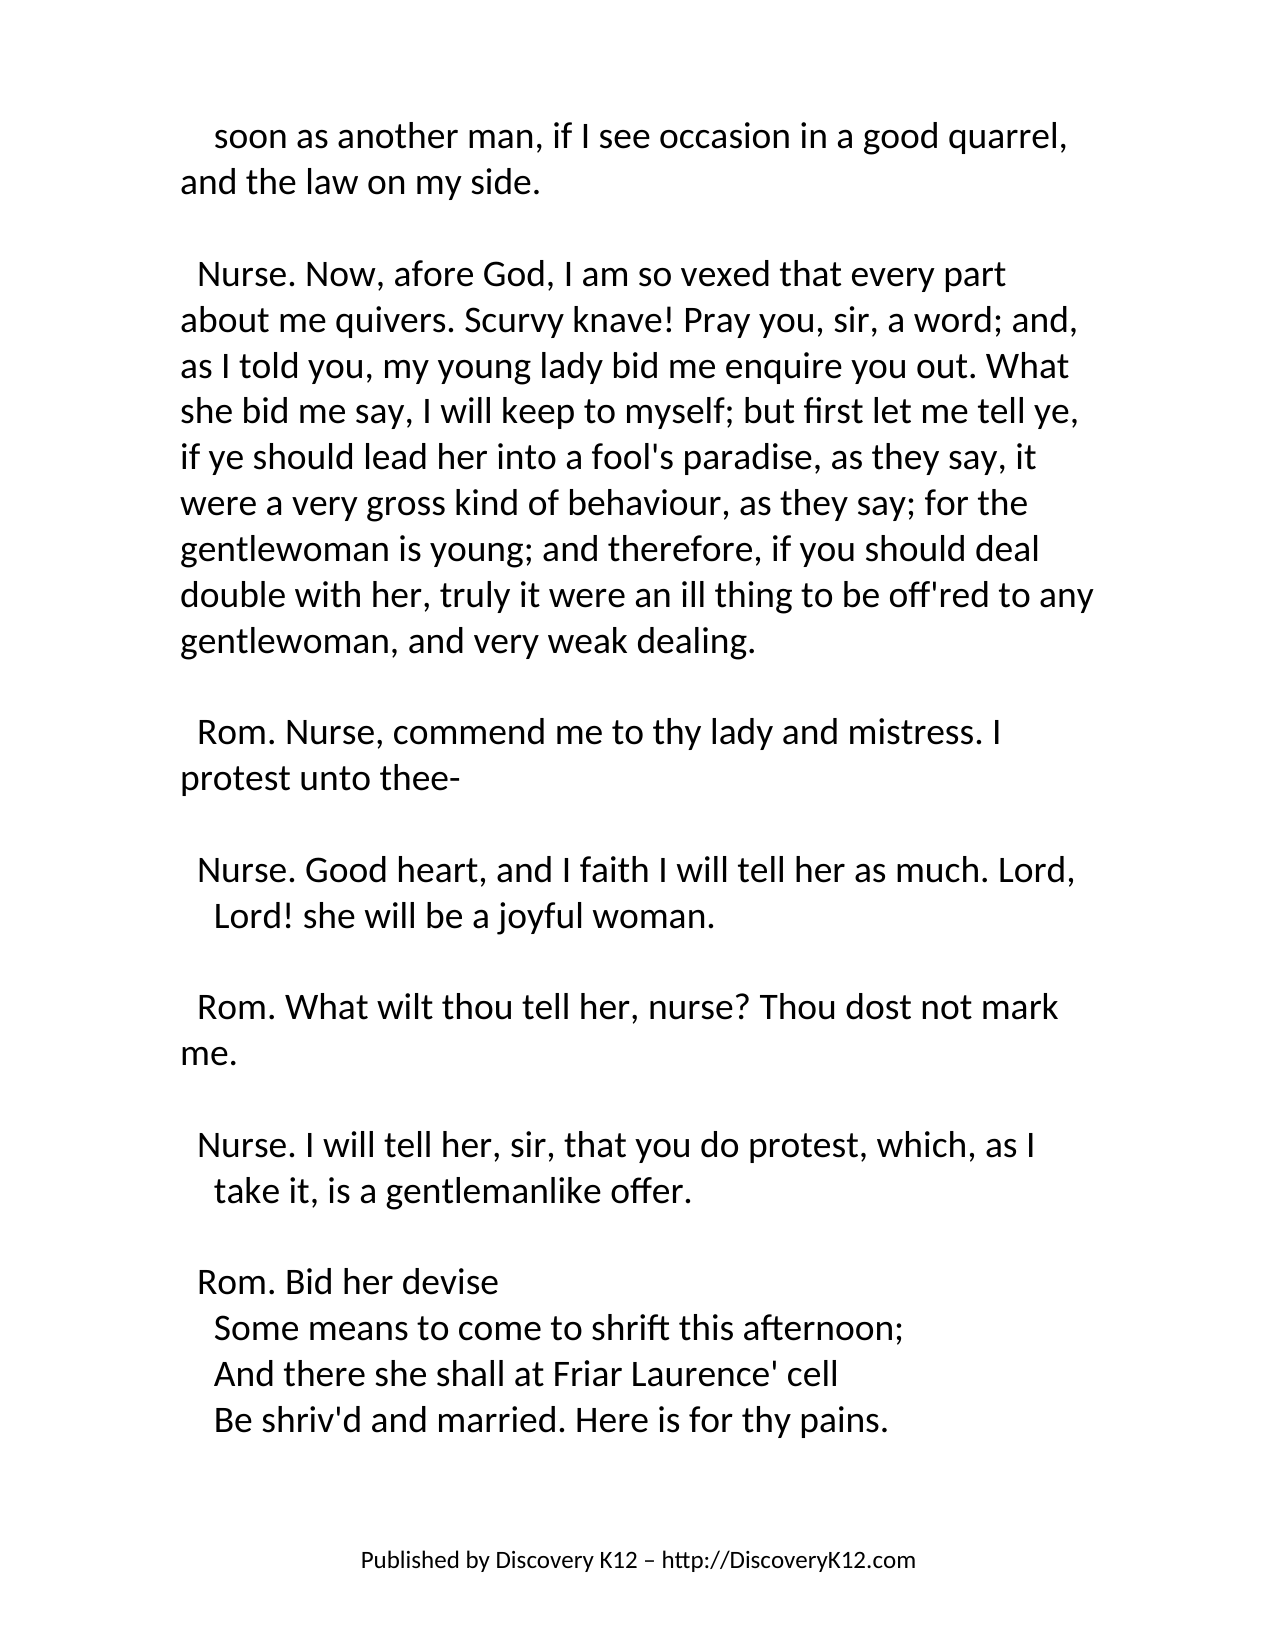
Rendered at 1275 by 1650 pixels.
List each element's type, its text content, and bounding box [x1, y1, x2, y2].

text Nurse. I will tell her, sir, that you do protest, which, as I [180, 1121, 1097, 1167]
text Lord! she will be a joyful woman. [180, 892, 1097, 937]
text Rom. What wilt thou tell her, nurse? Thou dost not mark me. [180, 983, 1097, 1075]
text soon as another man, if I see occasion in a good quarrel, and the law on my side. [180, 112, 1097, 204]
text Nurse. Now, afore God, I am so vexed that every part about me quivers. Scurvy knave! Pray you, sir, a word; and, as I told you, my young lady bid me enquire you out. What she bid me say, I will keep to myself; but first let me tell ye, if ye should lead her into a fool's paradise, as they say, it were a very gross kind of behaviour, as they say; for the gentlewoman is young; and therefore, if you should deal double with her, truly it were an ill thing to be off'red to any gentlewoman, and very weak dealing. [180, 250, 1097, 662]
text Some means to come to shrift this afternoon; [180, 1304, 1097, 1350]
text take it, is a gentlemanlike offer. [180, 1167, 1097, 1212]
text Nurse. Good heart, and I faith I will tell her as much. Lord, [180, 846, 1097, 892]
text And there she shall at Friar Laurence' cell [180, 1350, 1097, 1396]
text Rom. Bid her devise [180, 1258, 1097, 1304]
text Be shriv'd and married. Here is for thy pains. [180, 1396, 1097, 1442]
text Rom. Nurse, commend me to thy lady and mistress. I protest unto thee- [180, 708, 1097, 800]
